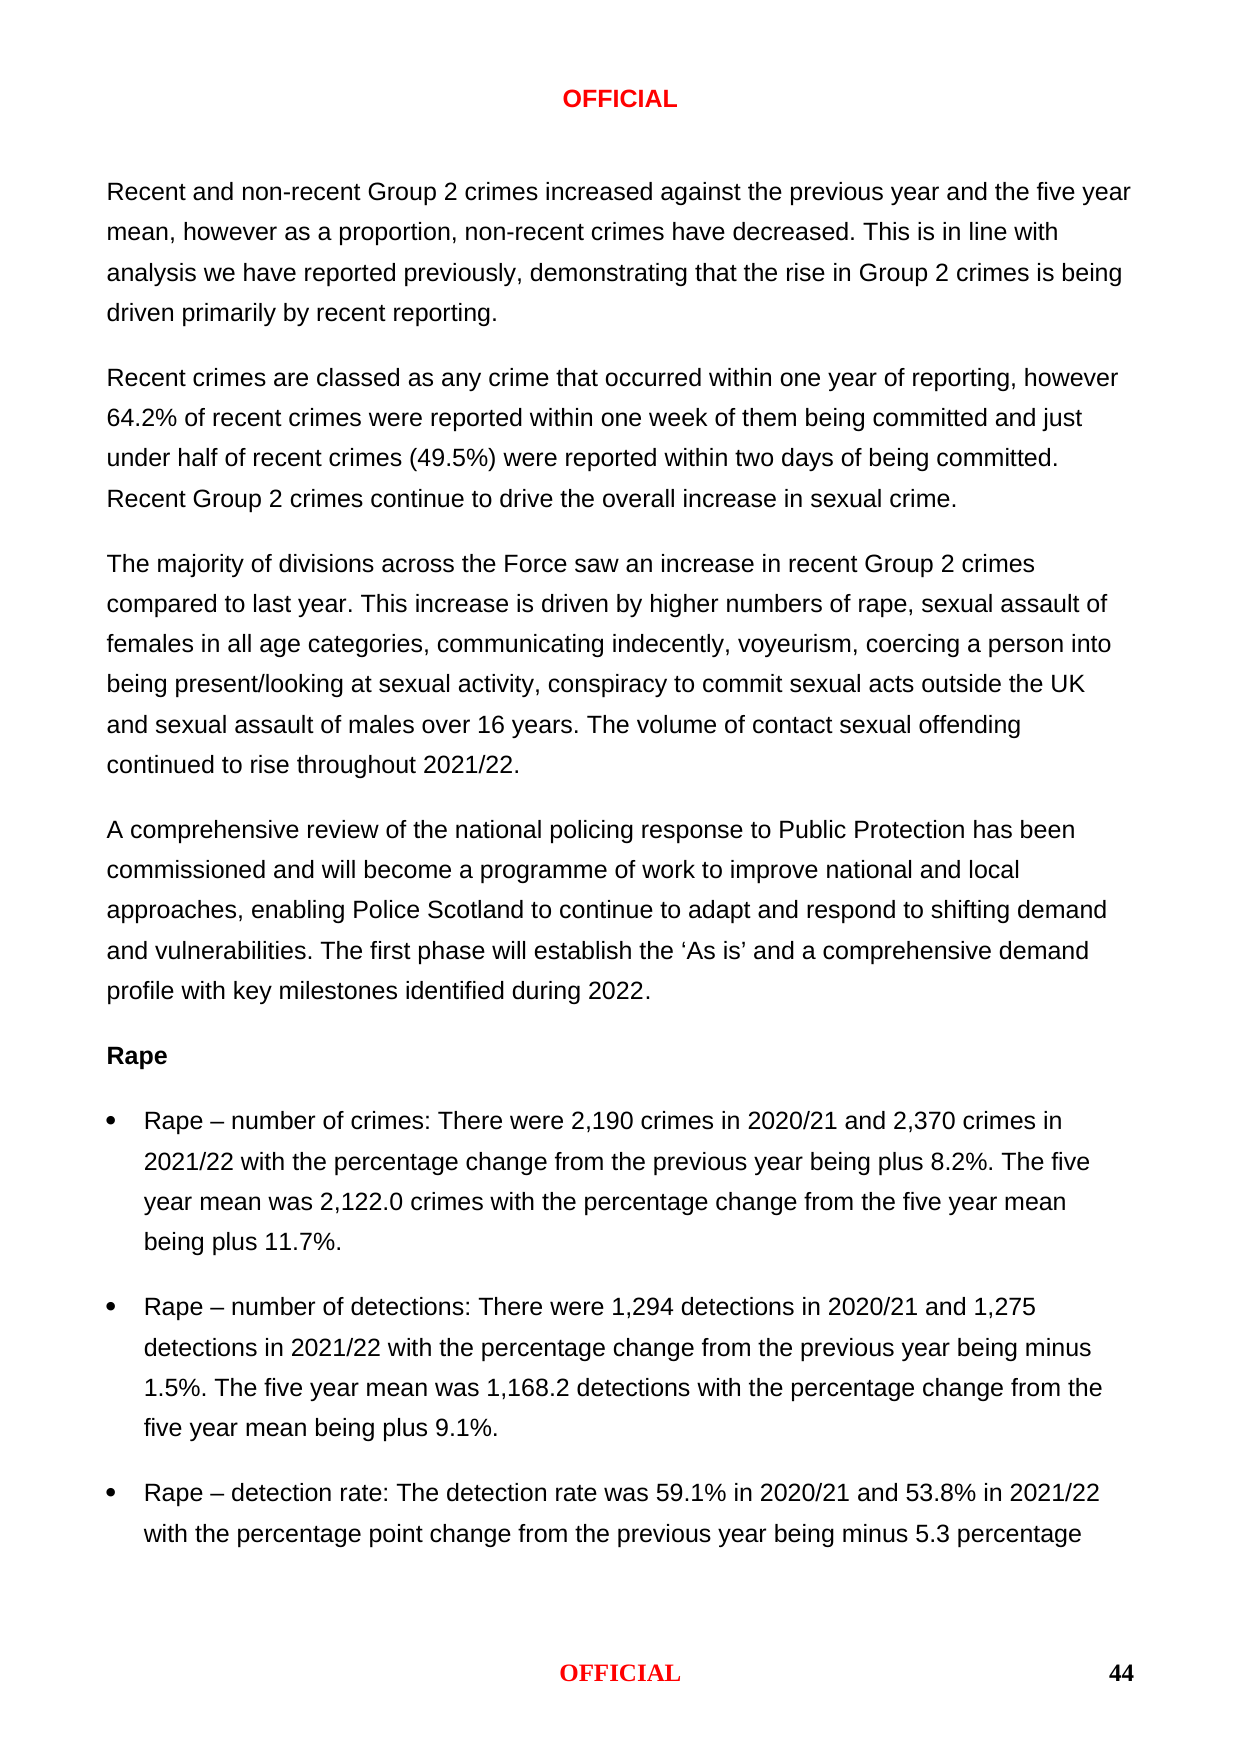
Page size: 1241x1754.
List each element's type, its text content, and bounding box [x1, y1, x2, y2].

text A comprehensive review of the national policing response to Public Protection has been commissioned and will become a programme of work to improve national and local approaches, enabling Police Scotland to continue to adapt and respond to shifting demand and vulnerabilities. The first phase will establish the ‘As is’ and a comprehensive demand profile with key milestones identified during 2022. [106, 815, 1134, 1005]
text Rape – number of crimes: There were 2,190 crimes in 2020/21 and 2,370 crimes in 2021/22 with the percentage change from the previous year being plus 8.2%. The five year mean was 2,122.0 crimes with the percentage change from the five year mean being plus 11.7%. [106, 1106, 1134, 1256]
subtitle Rape [106, 1041, 1134, 1070]
text Recent and non-recent Group 2 crimes increased against the previous year and the five year mean, however as a proportion, non-recent crimes have decreased. This is in line with analysis we have reported previously, demonstrating that the rise in Group 2 crimes is being driven primarily by recent reporting. [106, 177, 1134, 327]
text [106, 1478, 1134, 1547]
text Recent crimes are classed as any crime that occurred within one year of reporting, however 64.2% of recent crimes were reported within one week of them being committed and just under half of recent crimes (49.5%) were reported within two days of being committed. Recent Group 2 crimes continue to drive the overall increase in sexual crime. [106, 363, 1134, 512]
text The majority of divisions across the Force saw an increase in recent Group 2 crimes compared to last year. This increase is driven by higher numbers of rape, sexual assault of females in all age categories, communicating indecently, voyeurism, coercing a person into being present/looking at sexual activity, conspiracy to commit sexual acts outside the UK and sexual assault of males over 16 years. The volume of contact sexual offending continued to rise throughout 2021/22. [106, 549, 1134, 779]
text Rape – number of detections: There were 1,294 detections in 2020/21 and 1,275 detections in 2021/22 with the percentage change from the previous year being minus 1.5%. The five year mean was 1,168.2 detections with the percentage change from the five year mean being plus 9.1%. [106, 1292, 1134, 1442]
